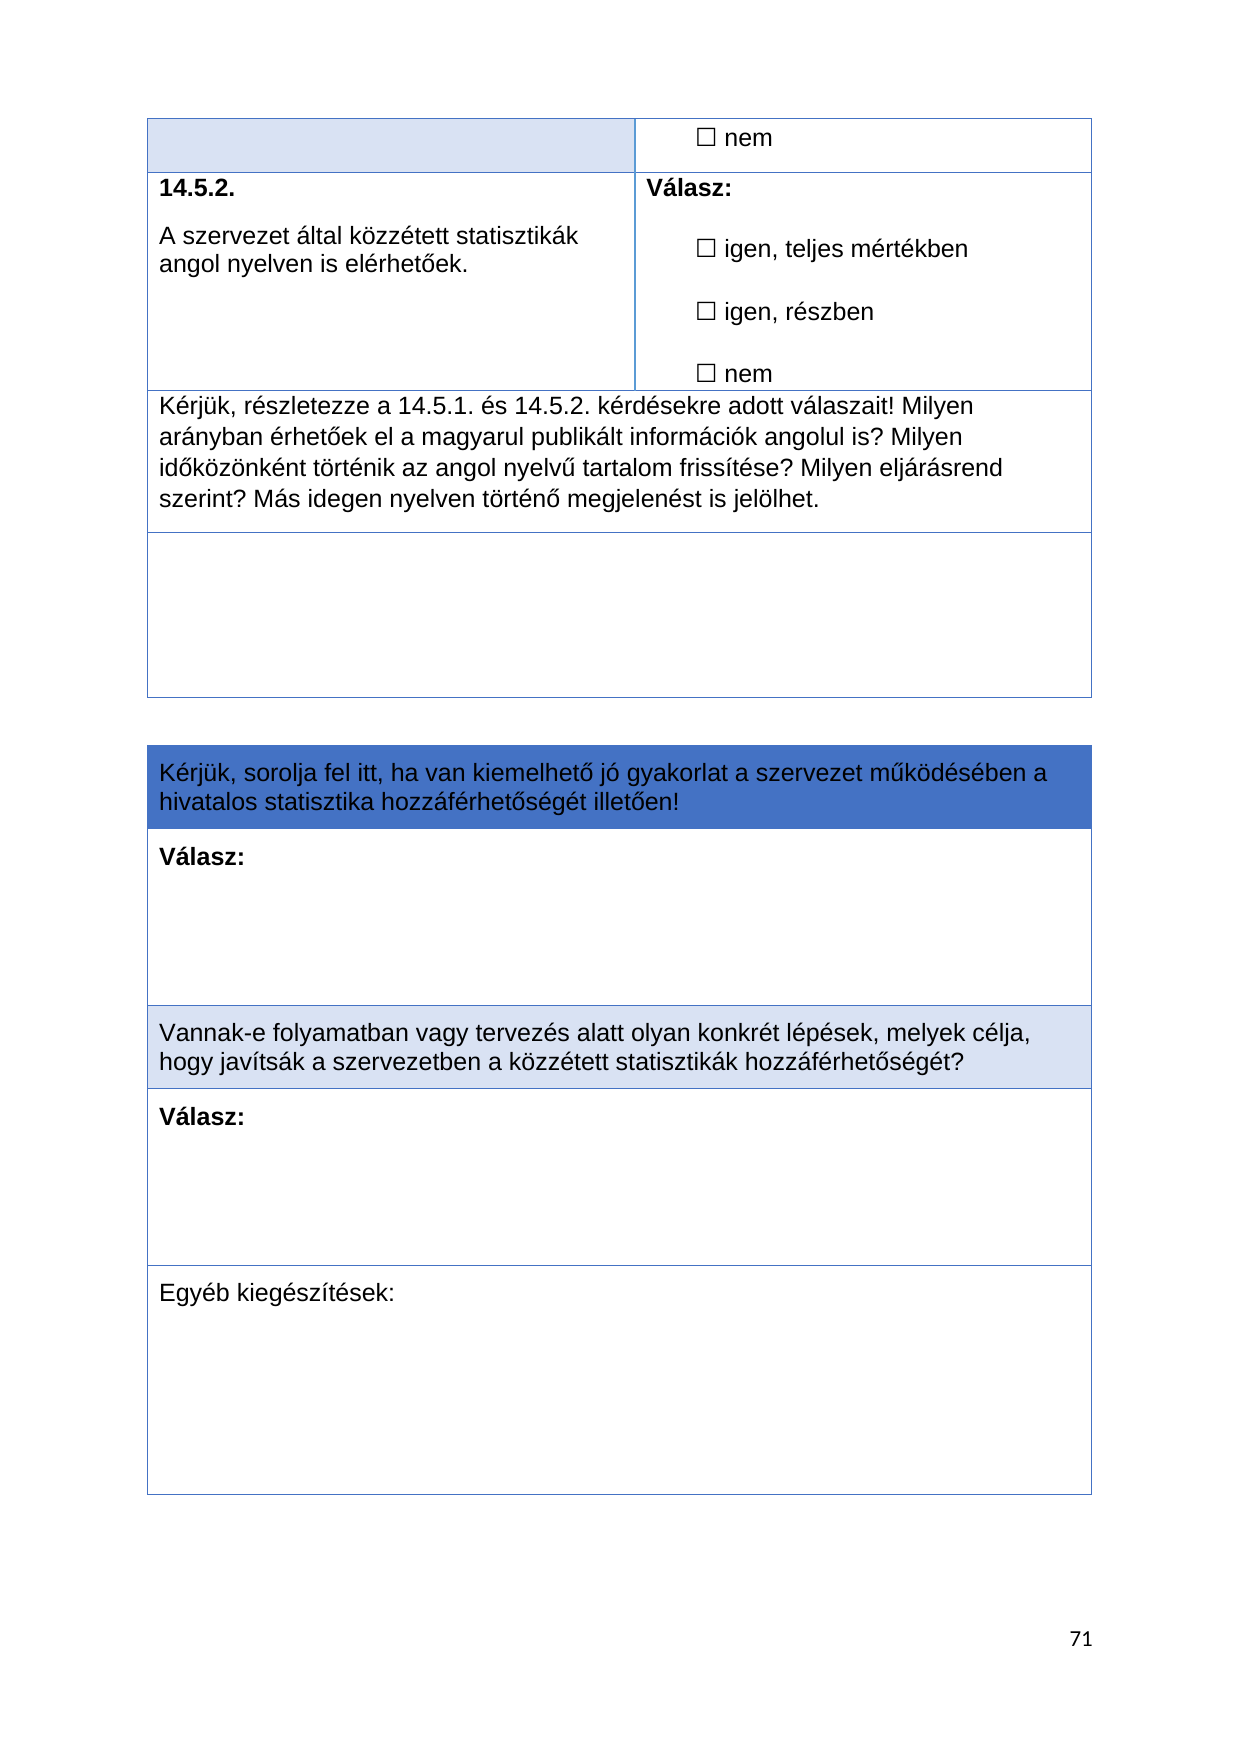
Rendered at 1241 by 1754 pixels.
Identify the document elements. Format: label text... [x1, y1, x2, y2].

table_cell 14.5.2. A szervezet által közzétett statisztikák angol nyelven is elérhetőek. [148, 173, 634, 390]
table_cell Kérjük, részletezze a 14.5.1. és 14.5.2. kérdésekre adott válaszait! Milyen arányban érhetőek el a magyarul publikált információk angolul is? Milyen időközönként történik az angol nyelvű tartalom frissítése? Milyen eljárásrend szerint? Más idegen nyelven történő megjelenést is jelölhet. [148, 391, 1091, 532]
table_cell Válasz: [148, 829, 1091, 1005]
table_header Kérjük, sorolja fel itt, ha van kiemelhető jó gyakorlat a szervezet működésében a hivatalos statisztika hozzáférhetőségét illetően! [148, 746, 1091, 828]
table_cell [148, 119, 634, 172]
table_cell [636, 119, 1091, 172]
table_cell Válasz: igen, teljes mértékben igen, részben nem [636, 173, 1091, 390]
table_cell Válasz: [148, 1089, 1091, 1265]
table_cell [148, 533, 1091, 697]
table_cell Egyéb kiegészítések: [148, 1266, 1091, 1493]
table_cell Vannak-e folyamatban vagy tervezés alatt olyan konkrét lépések, melyek célja, hogy javítsák a szervezetben a közzétett statisztikák hozzáférhetőségét? [148, 1006, 1091, 1088]
